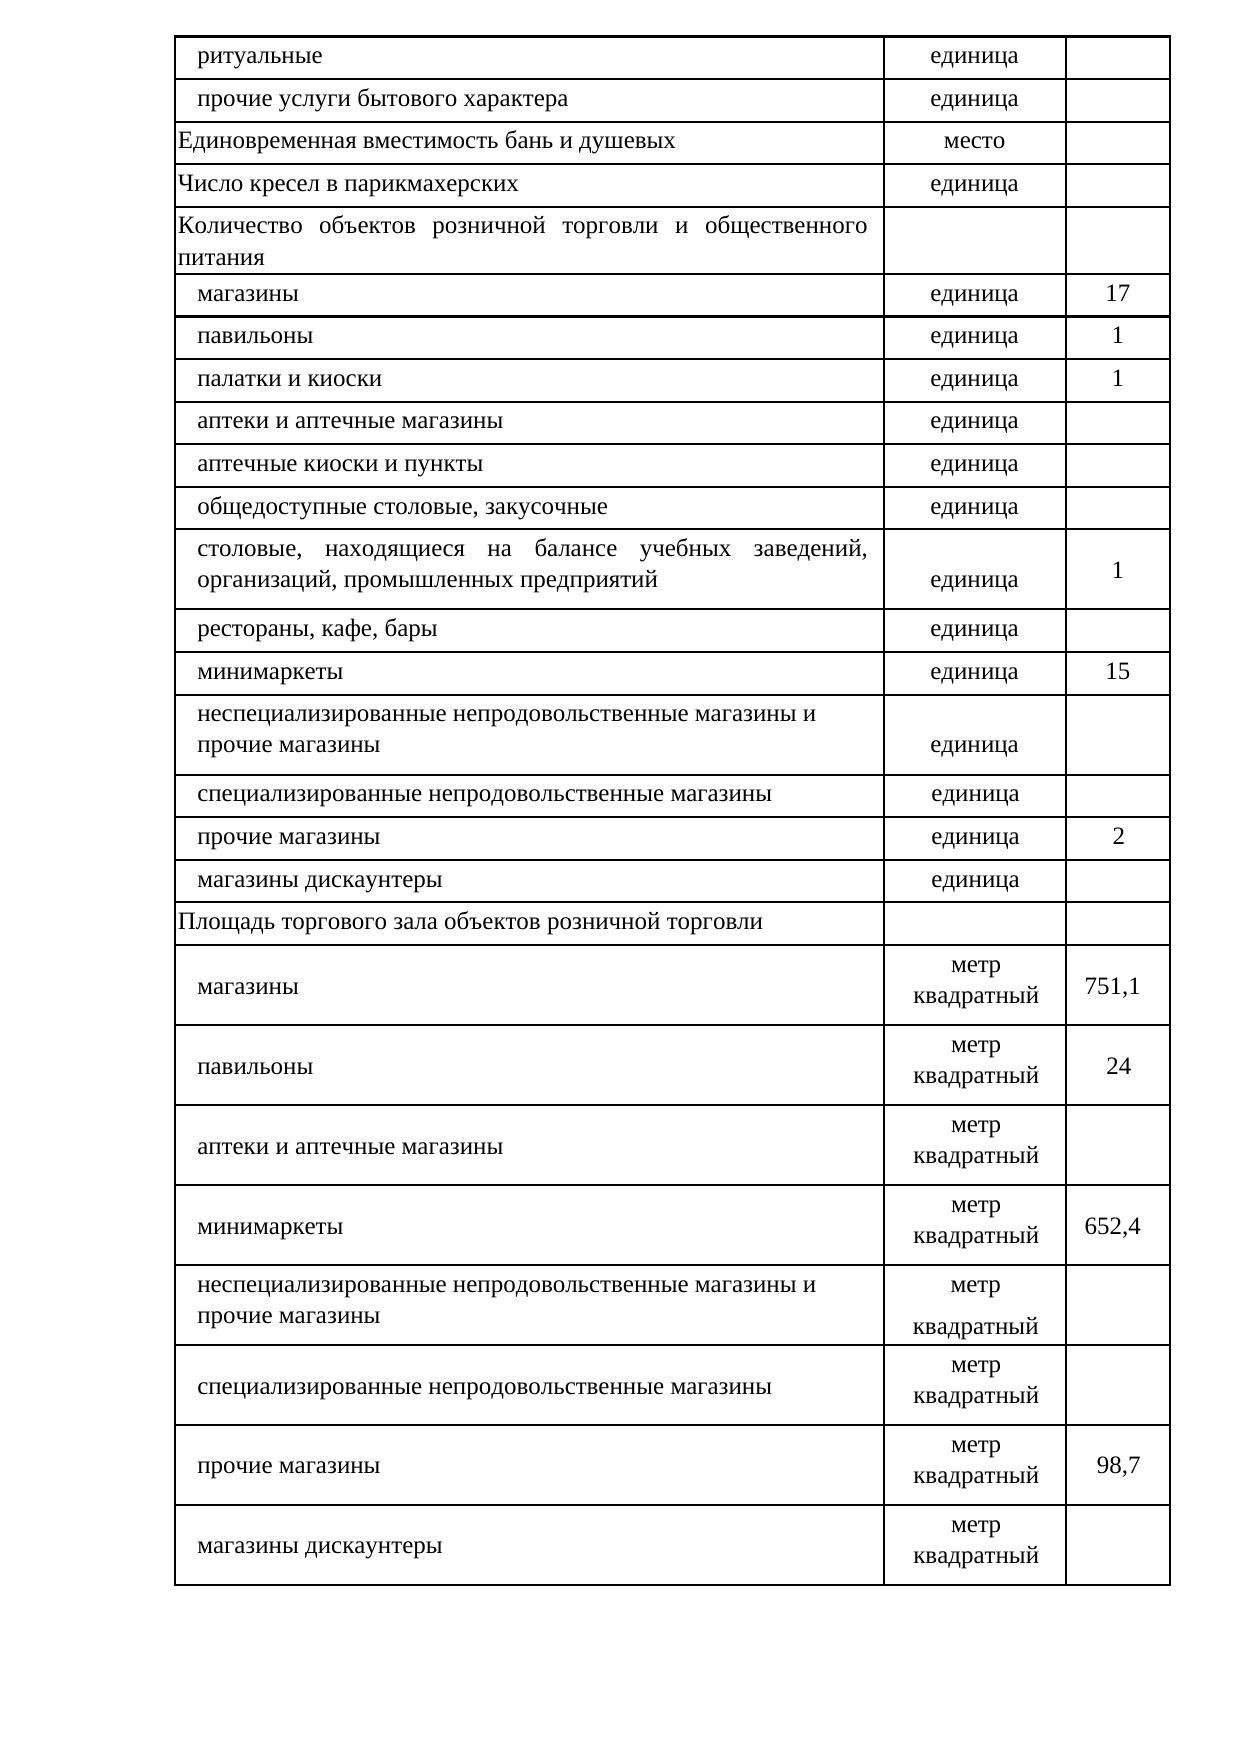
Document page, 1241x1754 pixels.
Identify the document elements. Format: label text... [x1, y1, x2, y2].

table_cell единица [885, 776, 1065, 816]
table_cell 652,4 [1067, 1186, 1169, 1264]
table_cell [1067, 165, 1169, 206]
table_cell Площадь торгового зала объектов розничной торговли [176, 903, 883, 944]
table_cell аптеки и аптечные магазины [176, 403, 883, 443]
table_cell палатки и киоски [176, 360, 883, 401]
table_cell [1067, 1266, 1169, 1344]
table_cell прочие услуги бытового характера [176, 80, 883, 121]
table_cell аптечные киоски и пункты [176, 445, 883, 486]
table_cell метр квадратный [885, 1506, 1065, 1583]
table_cell [1067, 861, 1169, 901]
table_cell метр квадратный [885, 946, 1065, 1024]
table_cell метр квадратный [885, 1106, 1065, 1184]
table_cell 98,7 [1067, 1426, 1169, 1503]
table_cell метр квадратный [885, 1266, 1065, 1344]
table_cell 1 [1067, 530, 1169, 608]
table_cell [1067, 776, 1169, 816]
table_cell единица [885, 610, 1065, 651]
table_cell павильоны [176, 1026, 883, 1104]
table_cell общедоступные столовые, закусочные [176, 488, 883, 528]
table_cell специализированные непродовольственные магазины [176, 1346, 883, 1424]
table_cell специализированные непродовольственные магазины [176, 776, 883, 816]
table_cell [885, 903, 1065, 944]
table_cell [1067, 403, 1169, 443]
table_cell единица [885, 530, 1065, 608]
table_cell [1067, 488, 1169, 528]
table_cell Число кресел в парикмахерских [176, 165, 883, 206]
table_cell метр квадратный [885, 1186, 1065, 1264]
table_cell [1067, 1506, 1169, 1583]
table_cell единица [885, 696, 1065, 773]
table_cell единица [885, 38, 1065, 78]
table_cell магазины дискаунтеры [176, 861, 883, 901]
table_cell 1 [1067, 318, 1169, 358]
table_cell единица [885, 80, 1065, 121]
table_cell место [885, 123, 1065, 163]
table_cell неспециализированные непродовольственные магазины и прочие магазины [176, 696, 883, 773]
table_cell единица [885, 360, 1065, 401]
table_cell [1067, 696, 1169, 773]
table_cell 2 [1067, 818, 1169, 859]
table_cell [1067, 38, 1169, 78]
table_cell единица [885, 488, 1065, 528]
table_cell единица [885, 165, 1065, 206]
table_cell 17 [1067, 275, 1169, 315]
table_cell метр квадратный [885, 1426, 1065, 1503]
table_cell [1067, 610, 1169, 651]
table_cell минимаркеты [176, 653, 883, 693]
table_cell [1067, 80, 1169, 121]
table_cell единица [885, 275, 1065, 315]
table_cell аптеки и аптечные магазины [176, 1106, 883, 1184]
table_cell прочие магазины [176, 818, 883, 859]
table_cell [1067, 123, 1169, 163]
table_cell единица [885, 318, 1065, 358]
table_cell столовые, находящиеся на балансе учебных заведений, организаций, промышленных предприятий [176, 530, 883, 608]
table_cell неспециализированные непродовольственные магазины и прочие магазины [176, 1266, 883, 1344]
table_cell единица [885, 861, 1065, 901]
table_cell магазины дискаунтеры [176, 1506, 883, 1583]
table_cell Количество объектов розничной торговли и общественного питания [176, 208, 883, 273]
table_cell [1067, 1346, 1169, 1424]
table_cell 751,1 [1067, 946, 1169, 1024]
table_cell [1067, 1106, 1169, 1184]
table_cell 1 [1067, 360, 1169, 401]
table_cell единица [885, 403, 1065, 443]
table_cell рестораны, кафе, бары [176, 610, 883, 651]
table_cell Единовременная вместимость бань и душевых [176, 123, 883, 163]
table_cell павильоны [176, 318, 883, 358]
table_cell метр квадратный [885, 1346, 1065, 1424]
table_cell единица [885, 818, 1065, 859]
table_cell магазины [176, 275, 883, 315]
table_cell магазины [176, 946, 883, 1024]
table_cell [1067, 445, 1169, 486]
table_cell [885, 208, 1065, 273]
table_cell 24 [1067, 1026, 1169, 1104]
table_cell прочие магазины [176, 1426, 883, 1503]
table_cell метр квадратный [885, 1026, 1065, 1104]
table_cell [1067, 903, 1169, 944]
table_cell минимаркеты [176, 1186, 883, 1264]
table_cell единица [885, 445, 1065, 486]
table_cell [1067, 208, 1169, 273]
table_cell ритуальные [176, 38, 883, 78]
table_cell единица [885, 653, 1065, 693]
table_cell 15 [1067, 653, 1169, 693]
